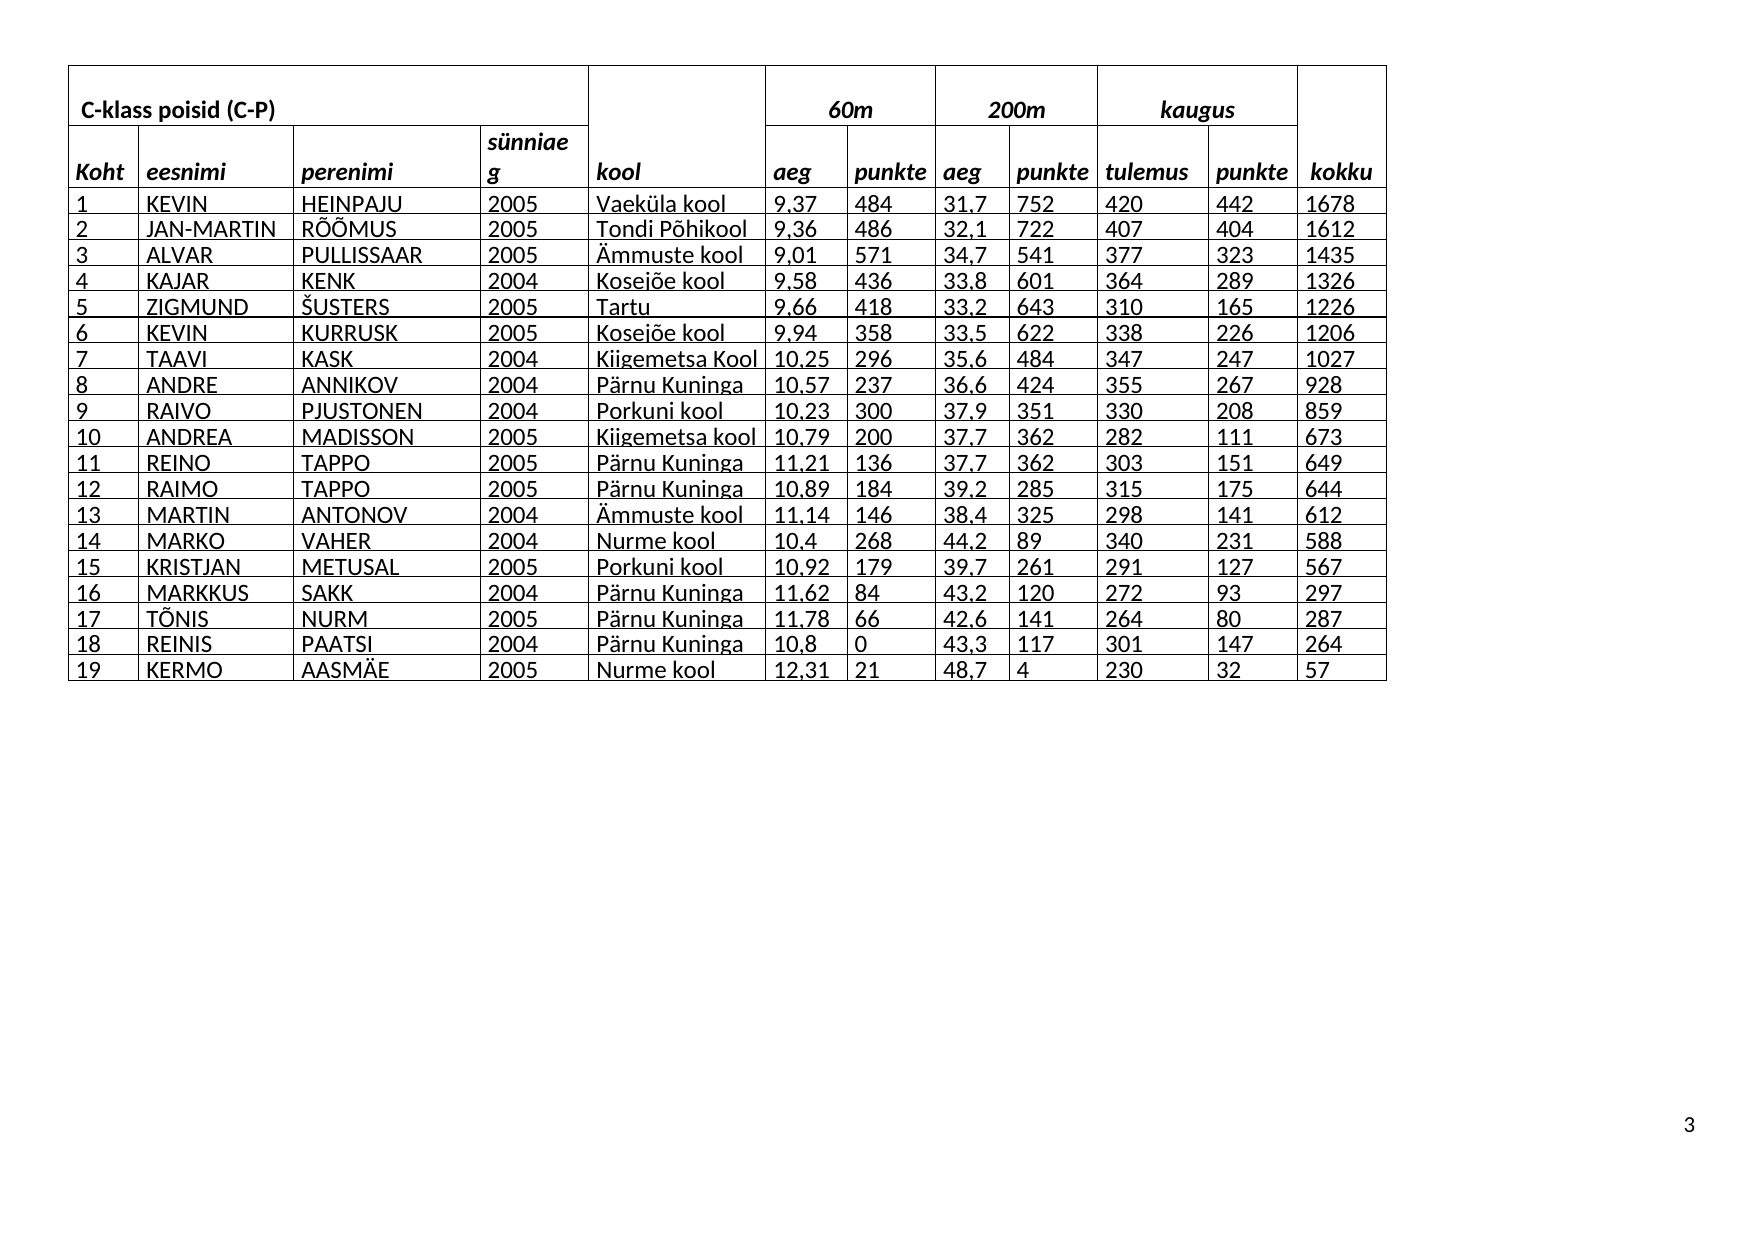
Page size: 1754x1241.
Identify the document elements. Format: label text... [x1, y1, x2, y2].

table_cell PAATSI [294, 629, 480, 653]
table_cell 2004 [481, 629, 588, 653]
table_cell 2005 [481, 188, 588, 213]
table_cell Pärnu Kuninga Kool [589, 629, 765, 653]
table_cell 272 [1098, 577, 1208, 602]
table_cell ŠUSTERS [294, 291, 480, 316]
table_cell Kiigemetsa Kool [589, 343, 765, 368]
table_cell 9,94 [766, 318, 847, 342]
table_cell 175 [1209, 473, 1297, 498]
table_cell 3 [69, 240, 138, 264]
table_cell 2005 [481, 318, 588, 342]
table_cell 268 [848, 525, 935, 550]
table_cell 2004 [481, 577, 588, 602]
table_cell 2004 [481, 395, 588, 420]
table_cell ZIGMUND [139, 291, 293, 316]
table_cell 571 [848, 240, 935, 264]
table_cell 267 [1209, 369, 1297, 394]
table_cell 184 [848, 473, 935, 498]
table_cell KEVIN [139, 188, 293, 213]
table_cell Tondi Põhikool [589, 214, 765, 238]
table_cell VAHER [294, 525, 480, 550]
table_cell 165 [1209, 291, 1297, 316]
table_cell sünniaeg [481, 126, 588, 187]
table_cell 247 [1209, 343, 1297, 368]
table_cell 752 [1010, 188, 1097, 213]
table_cell 80 [1209, 603, 1297, 628]
table_cell ANDREA [139, 421, 293, 446]
table_cell 264 [1098, 603, 1208, 628]
table_cell 33,8 [936, 266, 1009, 290]
table_cell 2004 [481, 499, 588, 524]
table_cell KRISTJAN [139, 551, 293, 576]
table_cell 0 [848, 629, 935, 653]
table_cell 1226 [1298, 291, 1386, 316]
table_cell 364 [1098, 266, 1208, 290]
table_cell 404 [1209, 214, 1297, 238]
table_cell 285 [1010, 473, 1097, 498]
table_header [589, 66, 765, 124]
table_cell 1678 [1298, 188, 1386, 213]
table_cell 10,23 [766, 395, 847, 420]
table_cell Pärnu Kuninga tn [589, 577, 765, 602]
table_cell NURM [294, 603, 480, 628]
table_cell MADISSON [294, 421, 480, 446]
table_cell 32 [1209, 655, 1297, 679]
table_cell aeg [766, 126, 847, 187]
table_cell 362 [1010, 447, 1097, 472]
table_cell 12,31 [766, 655, 847, 679]
table_cell 11,62 [766, 577, 847, 602]
table_cell RAIMO [139, 473, 293, 498]
table_cell Nurme kool [589, 525, 765, 550]
table_cell Pärnu Kuninga tn [589, 603, 765, 628]
table_cell MARTIN [139, 499, 293, 524]
table_cell 84 [848, 577, 935, 602]
table_cell 351 [1010, 395, 1097, 420]
table_cell KEVIN [139, 318, 293, 342]
table_cell 484 [1010, 343, 1097, 368]
table_cell 11,21 [766, 447, 847, 472]
table_cell 93 [1209, 577, 1297, 602]
table_cell 8 [69, 369, 138, 394]
table_cell TAAVI [139, 343, 293, 368]
table_cell 2005 [481, 447, 588, 472]
table_cell 57 [1298, 655, 1386, 679]
table_cell 347 [1098, 343, 1208, 368]
table_cell 1206 [1298, 318, 1386, 342]
table_cell 10 [69, 421, 138, 446]
table_cell 2004 [481, 525, 588, 550]
table_cell 436 [848, 266, 935, 290]
table_cell Nurme kool [589, 655, 765, 679]
table_cell 14 [69, 525, 138, 550]
table_cell Kiigemetsa kool [589, 421, 765, 446]
table_cell 19 [69, 655, 138, 679]
table_cell 21 [848, 655, 935, 679]
table_cell 136 [848, 447, 935, 472]
table_cell TAPPO [294, 473, 480, 498]
table_cell 147 [1209, 629, 1297, 653]
table_cell Pärnu Kuninga tn [589, 369, 765, 394]
table_cell 287 [1298, 603, 1386, 628]
table_cell 38,4 [936, 499, 1009, 524]
table_cell PJUSTONEN [294, 395, 480, 420]
table_cell 303 [1098, 447, 1208, 472]
table_cell MARKKUS [139, 577, 293, 602]
table_cell TÕNIS [139, 603, 293, 628]
table_cell 673 [1298, 421, 1386, 446]
table_cell 541 [1010, 240, 1097, 264]
table_cell 16 [69, 577, 138, 602]
table_cell 226 [1209, 318, 1297, 342]
table_cell 237 [848, 369, 935, 394]
table_cell punkte [848, 126, 935, 187]
table_cell 2005 [481, 603, 588, 628]
table_cell 179 [848, 551, 935, 576]
table_header 60m [766, 66, 935, 124]
table_cell 338 [1098, 318, 1208, 342]
table_cell REINIS [139, 629, 293, 653]
table_cell 420 [1098, 188, 1208, 213]
table_cell 230 [1098, 655, 1208, 679]
table_cell 18 [69, 629, 138, 653]
table_cell JAN-MARTIN [139, 214, 293, 238]
table_cell 11 [69, 447, 138, 472]
table_cell 377 [1098, 240, 1208, 264]
table_cell 310 [1098, 291, 1208, 316]
table_cell 282 [1098, 421, 1208, 446]
table_cell Koht [69, 126, 138, 187]
table_cell ANTONOV [294, 499, 480, 524]
table_cell REINO [139, 447, 293, 472]
table_cell AASMÄE [294, 655, 480, 679]
table_cell 2005 [481, 655, 588, 679]
table_cell ANNIKOV [294, 369, 480, 394]
table_cell 2005 [481, 214, 588, 238]
table_cell 111 [1209, 421, 1297, 446]
table_cell 117 [1010, 629, 1097, 653]
table_cell 442 [1209, 188, 1297, 213]
table_cell 2005 [481, 291, 588, 316]
table_cell 2005 [481, 421, 588, 446]
table_cell 567 [1298, 551, 1386, 576]
table_cell 7 [69, 343, 138, 368]
table_cell 484 [848, 188, 935, 213]
table_cell 127 [1209, 551, 1297, 576]
table_cell 34,7 [936, 240, 1009, 264]
table_header kaugus [1098, 66, 1297, 124]
table_cell 362 [1010, 421, 1097, 446]
table_cell 2 [69, 214, 138, 238]
table_cell 5 [69, 291, 138, 316]
table_cell kool [589, 125, 765, 187]
table_cell RÕÕMUS [294, 214, 480, 238]
table_cell PULLISSAAR [294, 240, 480, 264]
table_cell 12 [69, 473, 138, 498]
table_cell Ämmuste kool [589, 240, 765, 264]
table_cell 407 [1098, 214, 1208, 238]
table_cell Pärnu Kuninga tn [589, 447, 765, 472]
table_cell Tartu Kroonuaia Kool [589, 291, 765, 316]
table_cell ANDRE [139, 369, 293, 394]
table_cell Ämmuste kool [589, 499, 765, 524]
table_cell 355 [1098, 369, 1208, 394]
table_cell KASK [294, 343, 480, 368]
table_cell 66 [848, 603, 935, 628]
table_cell 297 [1298, 577, 1386, 602]
table_cell 315 [1098, 473, 1208, 498]
table_cell 340 [1098, 525, 1208, 550]
table_cell 644 [1298, 473, 1386, 498]
table_cell 424 [1010, 369, 1097, 394]
table_cell 151 [1209, 447, 1297, 472]
table_cell eesnimi [139, 126, 293, 187]
table_cell ALVAR [139, 240, 293, 264]
table_cell 208 [1209, 395, 1297, 420]
table_cell METUSAL [294, 551, 480, 576]
table_cell 9 [69, 395, 138, 420]
table_cell KERMO [139, 655, 293, 679]
table_cell punkte [1209, 126, 1297, 187]
table_cell 10,57 [766, 369, 847, 394]
table_header 200m [936, 66, 1097, 124]
table_cell 39,2 [936, 473, 1009, 498]
table_cell 10,92 [766, 551, 847, 576]
table_cell 323 [1209, 240, 1297, 264]
table_cell 48,7 [936, 655, 1009, 679]
table_cell 10,8 [766, 629, 847, 653]
table_cell 9,36 [766, 214, 847, 238]
table_cell 2005 [481, 551, 588, 576]
table_cell Kosejõe kool [589, 318, 765, 342]
table_cell 859 [1298, 395, 1386, 420]
table_cell 10,89 [766, 473, 847, 498]
table_cell 231 [1209, 525, 1297, 550]
table_cell 141 [1010, 603, 1097, 628]
table_cell 325 [1010, 499, 1097, 524]
table_cell tulemus [1098, 126, 1208, 187]
table_cell Porkuni kool [589, 395, 765, 420]
table_cell 200 [848, 421, 935, 446]
table_cell 2004 [481, 266, 588, 290]
table_cell RAIVO [139, 395, 293, 420]
table_cell 291 [1098, 551, 1208, 576]
table_cell 330 [1098, 395, 1208, 420]
table_cell 10,25 [766, 343, 847, 368]
table_cell aeg [936, 126, 1009, 187]
table_cell 15 [69, 551, 138, 576]
table_cell 1612 [1298, 214, 1386, 238]
table_cell 10,4 [766, 525, 847, 550]
table_cell 649 [1298, 447, 1386, 472]
table_header C-klass poisid (C-P) [69, 66, 588, 124]
table_cell 11,14 [766, 499, 847, 524]
table_cell 643 [1010, 291, 1097, 316]
table_cell 17 [69, 603, 138, 628]
table_cell punkte [1010, 126, 1097, 187]
table_cell 928 [1298, 369, 1386, 394]
table_cell KENK [294, 266, 480, 290]
table_cell 264 [1298, 629, 1386, 653]
table_cell Vaeküla kool [589, 188, 765, 213]
table_cell 43,2 [936, 577, 1009, 602]
table_cell 9,37 [766, 188, 847, 213]
table_cell 37,9 [936, 395, 1009, 420]
table_cell 43,3 [936, 629, 1009, 653]
table_header kokku [1298, 66, 1386, 187]
table_cell 141 [1209, 499, 1297, 524]
table_cell 722 [1010, 214, 1097, 238]
table_cell 2004 [481, 369, 588, 394]
table_cell Kosejõe kool [589, 266, 765, 290]
table_cell 42,6 [936, 603, 1009, 628]
table_cell 44,2 [936, 525, 1009, 550]
table_cell 37,7 [936, 421, 1009, 446]
table_cell 32,1 [936, 214, 1009, 238]
table_cell 120 [1010, 577, 1097, 602]
table_cell 486 [848, 214, 935, 238]
table_cell 89 [1010, 525, 1097, 550]
table_cell 35,6 [936, 343, 1009, 368]
table_cell Porkuni kool [589, 551, 765, 576]
table_cell 13 [69, 499, 138, 524]
table_cell 289 [1209, 266, 1297, 290]
table_cell 358 [848, 318, 935, 342]
table_cell 9,01 [766, 240, 847, 264]
table_cell 418 [848, 291, 935, 316]
table_cell 10,79 [766, 421, 847, 446]
table_cell TAPPO [294, 447, 480, 472]
table_cell Pärnu Kuninga tn [589, 473, 765, 498]
table_cell 2005 [481, 473, 588, 498]
table_cell 300 [848, 395, 935, 420]
table_cell 2004 [481, 343, 588, 368]
table_cell 301 [1098, 629, 1208, 653]
table_cell SAKK [294, 577, 480, 602]
table_cell 39,7 [936, 551, 1009, 576]
table_cell 31,7 [936, 188, 1009, 213]
table_cell 298 [1098, 499, 1208, 524]
table_cell 6 [69, 318, 138, 342]
table_cell 296 [848, 343, 935, 368]
table_cell 1326 [1298, 266, 1386, 290]
table_cell 9,66 [766, 291, 847, 316]
table_cell 1435 [1298, 240, 1386, 264]
table_cell 261 [1010, 551, 1097, 576]
table_cell 1027 [1298, 343, 1386, 368]
table_cell HEINPAJU [294, 188, 480, 213]
table_cell 612 [1298, 499, 1386, 524]
table_cell 9,58 [766, 266, 847, 290]
table_cell 4 [69, 266, 138, 290]
table_cell 36,6 [936, 369, 1009, 394]
table_cell 146 [848, 499, 935, 524]
table_cell KAJAR [139, 266, 293, 290]
table_cell 588 [1298, 525, 1386, 550]
table_cell 1 [69, 188, 138, 213]
table_cell 601 [1010, 266, 1097, 290]
table_cell MARKO [139, 525, 293, 550]
table_cell KURRUSK [294, 318, 480, 342]
table_cell 4 [1010, 655, 1097, 679]
table_cell perenimi [294, 126, 480, 187]
table_cell 33,5 [936, 318, 1009, 342]
table_cell 33,2 [936, 291, 1009, 316]
table_cell 622 [1010, 318, 1097, 342]
table_cell 11,78 [766, 603, 847, 628]
table_cell 2005 [481, 240, 588, 264]
table_cell 37,7 [936, 447, 1009, 472]
